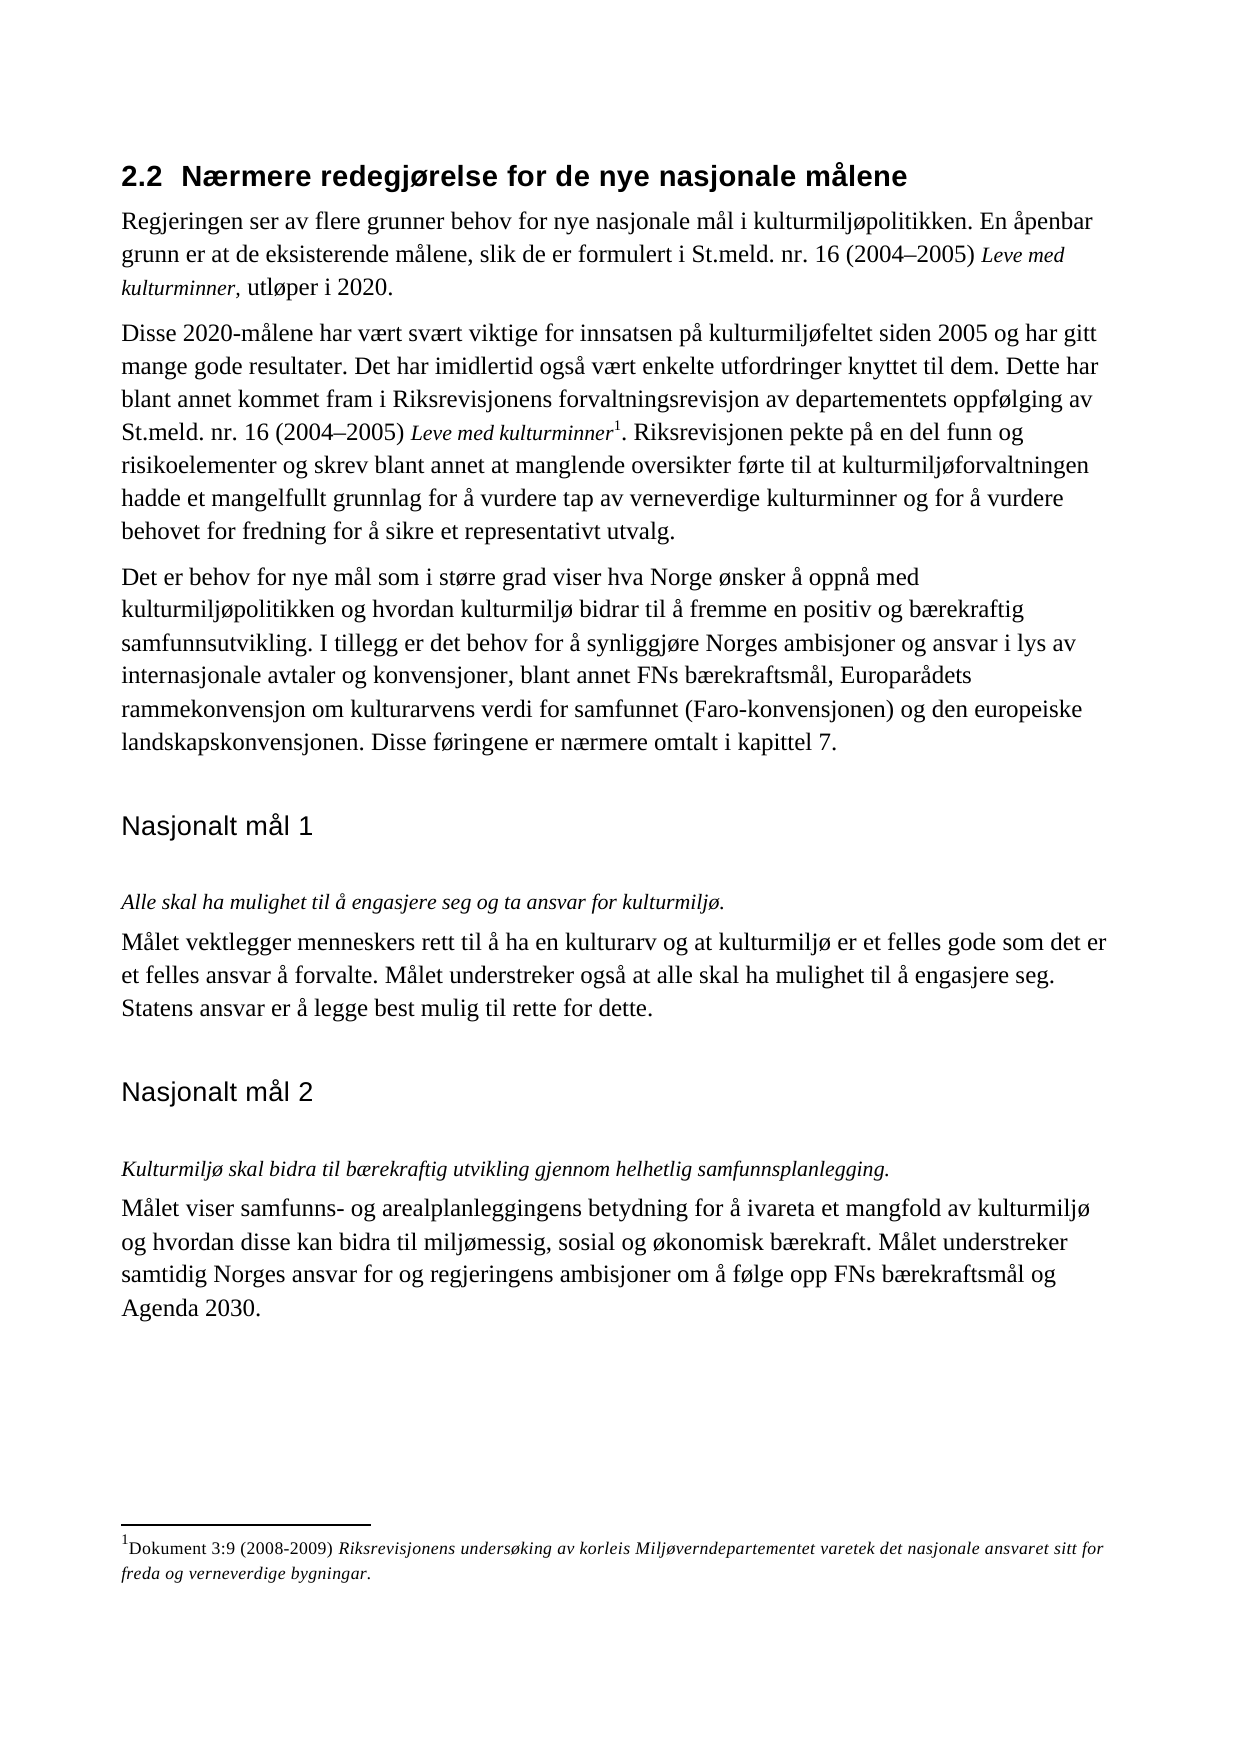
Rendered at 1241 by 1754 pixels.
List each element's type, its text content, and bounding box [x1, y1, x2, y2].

text Regjeringen ser av flere grunner behov for nye nasjonale mål i kulturmiljøpolitikken. En åpenbar grunn er at de eksisterende målene, slik de er formulert i St.meld. nr. 16 (2004–2005) Leve med kulturminner, utløper i 2020. [121, 206, 1119, 301]
text Alle skal ha mulighet til å engasjere seg og ta ansvar for kulturmiljø. [121, 889, 1119, 914]
text Nasjonalt mål 1 [121, 810, 1119, 841]
text Målet vektlegger menneskers rett til å ha en kulturarv og at kulturmiljø er et felles gode som det er et felles ansvar å forvalte. Målet understreker også at alle skal ha mulighet til å engasjere seg. Statens ansvar er å legge best mulig til rette for dette. [121, 927, 1119, 1022]
text Nasjonalt mål 2 [121, 1076, 1119, 1107]
text Målet viser samfunns- og arealplanleggingens betydning for å ivareta et mangfold av kulturmiljø og hvordan disse kan bidra til miljømessig, sosial og økonomisk bærekraft. Målet understreker samtidig Norges ansvar for og regjeringens ambisjoner om å følge opp FNs bærekraftsmål og Agenda 2030. [121, 1193, 1119, 1321]
subtitle Nærmere redegjørelse for de nye nasjonale målene [121, 159, 1119, 193]
text Disse 2020-målene har vært svært viktige for innsatsen på kulturmiljøfeltet siden 2005 og har gitt mange gode resultater. Det har imidlertid også vært enkelte utfordringer knyttet til dem. Dette har blant annet kommet fram i Riksrevisjonens forvaltningsrevisjon av departementets oppfølging av St.meld. nr. 16 (2004–2005) Leve med kulturminner. Riksrevisjonen pekte på en del funn og risikoelementer og skrev blant annet at manglende oversikter førte til at kulturmiljøforvaltningen hadde et mangelfullt grunnlag for å vurdere tap av verneverdige kulturminner og for å vurdere behovet for fredning for å sikre et representativt utvalg. [121, 318, 1119, 545]
text Det er behov for nye mål som i større grad viser hva Norge ønsker å oppnå med kulturmiljøpolitikken og hvordan kulturmiljø bidrar til å fremme en positiv og bærekraftig samfunnsutvikling. I tillegg er det behov for å synliggjøre Norges ambisjoner og ansvar i lys av internasjonale avtaler og konvensjoner, blant annet FNs bærekraftsmål, Europarådets rammekonvensjon om kulturarvens verdi for samfunnet (Faro-konvensjonen) og den europeiske landskapskonvensjonen. Disse føringene er nærmere omtalt i kapittel 7. [121, 562, 1119, 755]
text Kulturmiljø skal bidra til bærekraftig utvikling gjennom helhetlig samfunnsplanlegging. [121, 1156, 1119, 1181]
